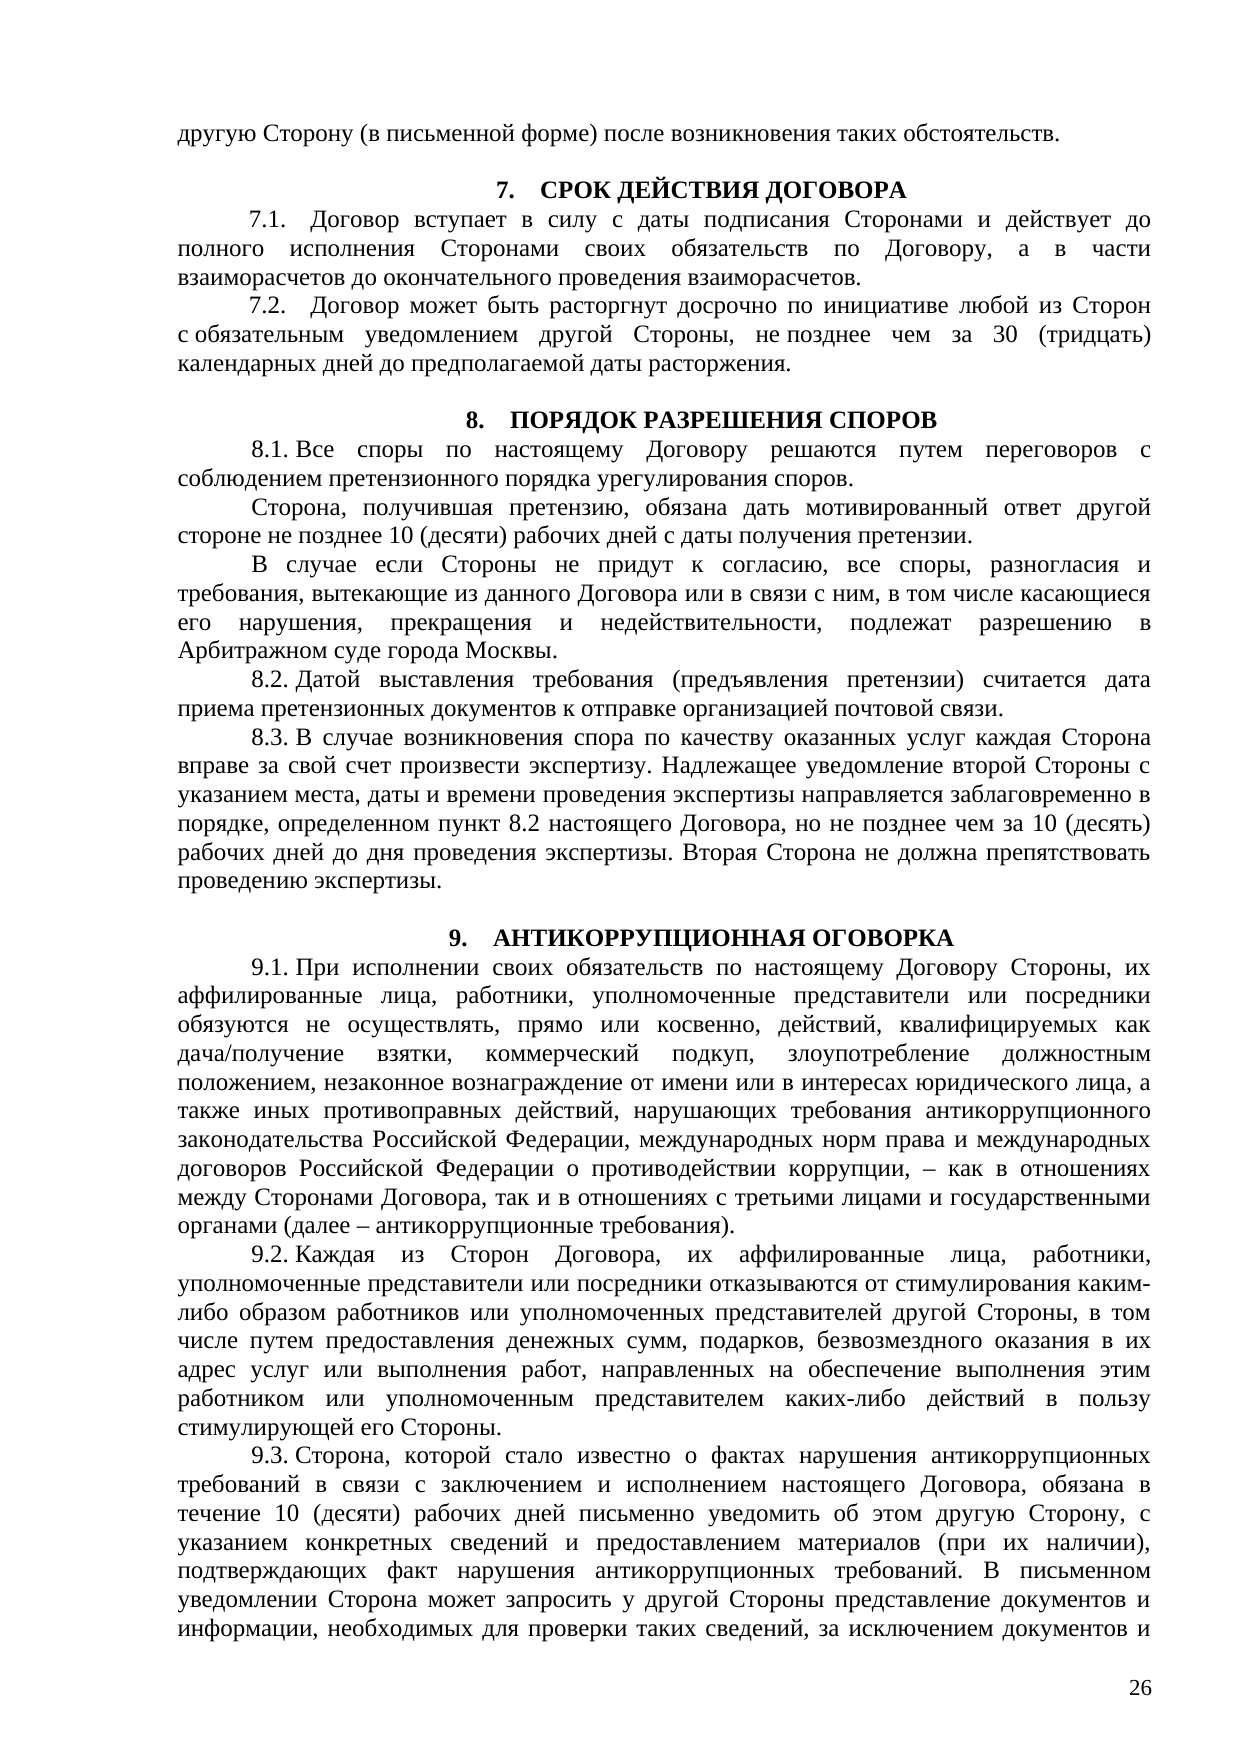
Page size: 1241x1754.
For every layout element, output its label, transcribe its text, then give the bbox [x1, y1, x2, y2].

list В случае возникновения спора по качеству оказанных услуг каждая Сторона вправе за свой счет произвести экспертизу. Надлежащее уведомление второй Стороны с указанием места, даты и времени проведения экспертизы направляется заблаговременно в порядке, определенном пункт 8.2 настоящего Договора, но не позднее чем за 10 (десять) рабочих дней до дня проведения экспертизы. Вторая Сторона не должна препятствовать проведению экспертизы. [177, 722, 1152, 894]
text Сторона, получившая претензию, обязана дать мотивированный ответ другой стороне не позднее 10 (десяти) рабочих дней с даты получения претензии. [177, 492, 1152, 549]
text В случае если Стороны не придут к согласию, все споры, разногласия и требования, вытекающие из данного Договора или в связи с ним, в том числе касающиеся его нарушения, прекращения и недействительности, подлежат разрешению в Арбитражном суде города Москвы. [177, 549, 1152, 664]
list Все споры по настоящему Договору решаются путем переговоров с соблюдением претензионного порядка урегулирования споров. [177, 434, 1152, 492]
text 9.2. Каждая из Сторон Договора, их аффилированные лица, работники, уполномоченные представители или посредники отказываются от стимулирования каким-либо образом работников или уполномоченных представителей другой Стороны, в том числе путем предоставления денежных сумм, подарков, безвозмездного оказания в их адрес услуг или выполнения работ, направленных на обеспечение выполнения этим работником или уполномоченным представителем каких-либо действий в пользу стимулирующей его Стороны. [177, 1239, 1152, 1441]
list ПОРЯДОК РАЗРЕШЕНИЯ СПОРОВ [177, 406, 1152, 434]
list АНТИКОРРУПЦИОННАЯ ОГОВОРКА [177, 923, 1152, 952]
text 9.1. При исполнении своих обязательств по настоящему Договору Стороны, их аффилированные лица, работники, уполномоченные представители или посредники обязуются не осуществлять, прямо или косвенно, действий, квалифицируемых как дача/получение взятки, коммерческий подкуп, злоупотребление должностным положением, незаконное вознаграждение от имени или в интересах юридического лица, а также иных противоправных действий, нарушающих требования антикоррупционного законодательства Российской Федерации, международных норм права и международных договоров Российской Федерации о противодействии коррупции, – как в отношениях между Сторонами Договора, так и в отношениях с третьими лицами и государственными органами (далее – антикоррупционные требования). [177, 952, 1152, 1239]
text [177, 1441, 1152, 1642]
list СРОК ДЕЙСТВИЯ ДОГОВОРА [177, 176, 1152, 204]
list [177, 118, 1152, 147]
list Договор вступает в силу с даты подписания Сторонами и действует до полного исполнения Сторонами своих обязательств по Договору, а в части взаиморасчетов до окончательного проведения взаиморасчетов. [177, 204, 1152, 291]
list Датой выставления требования (предъявления претензии) считается дата приема претензионных документов к отправке организацией почтовой связи. [177, 664, 1152, 722]
list Договор может быть расторгнут досрочно по инициативе любой из Сторон с обязательным уведомлением другой Стороны, не позднее чем за 30 (тридцать) календарных дней до предполагаемой даты расторжения. [177, 291, 1152, 377]
